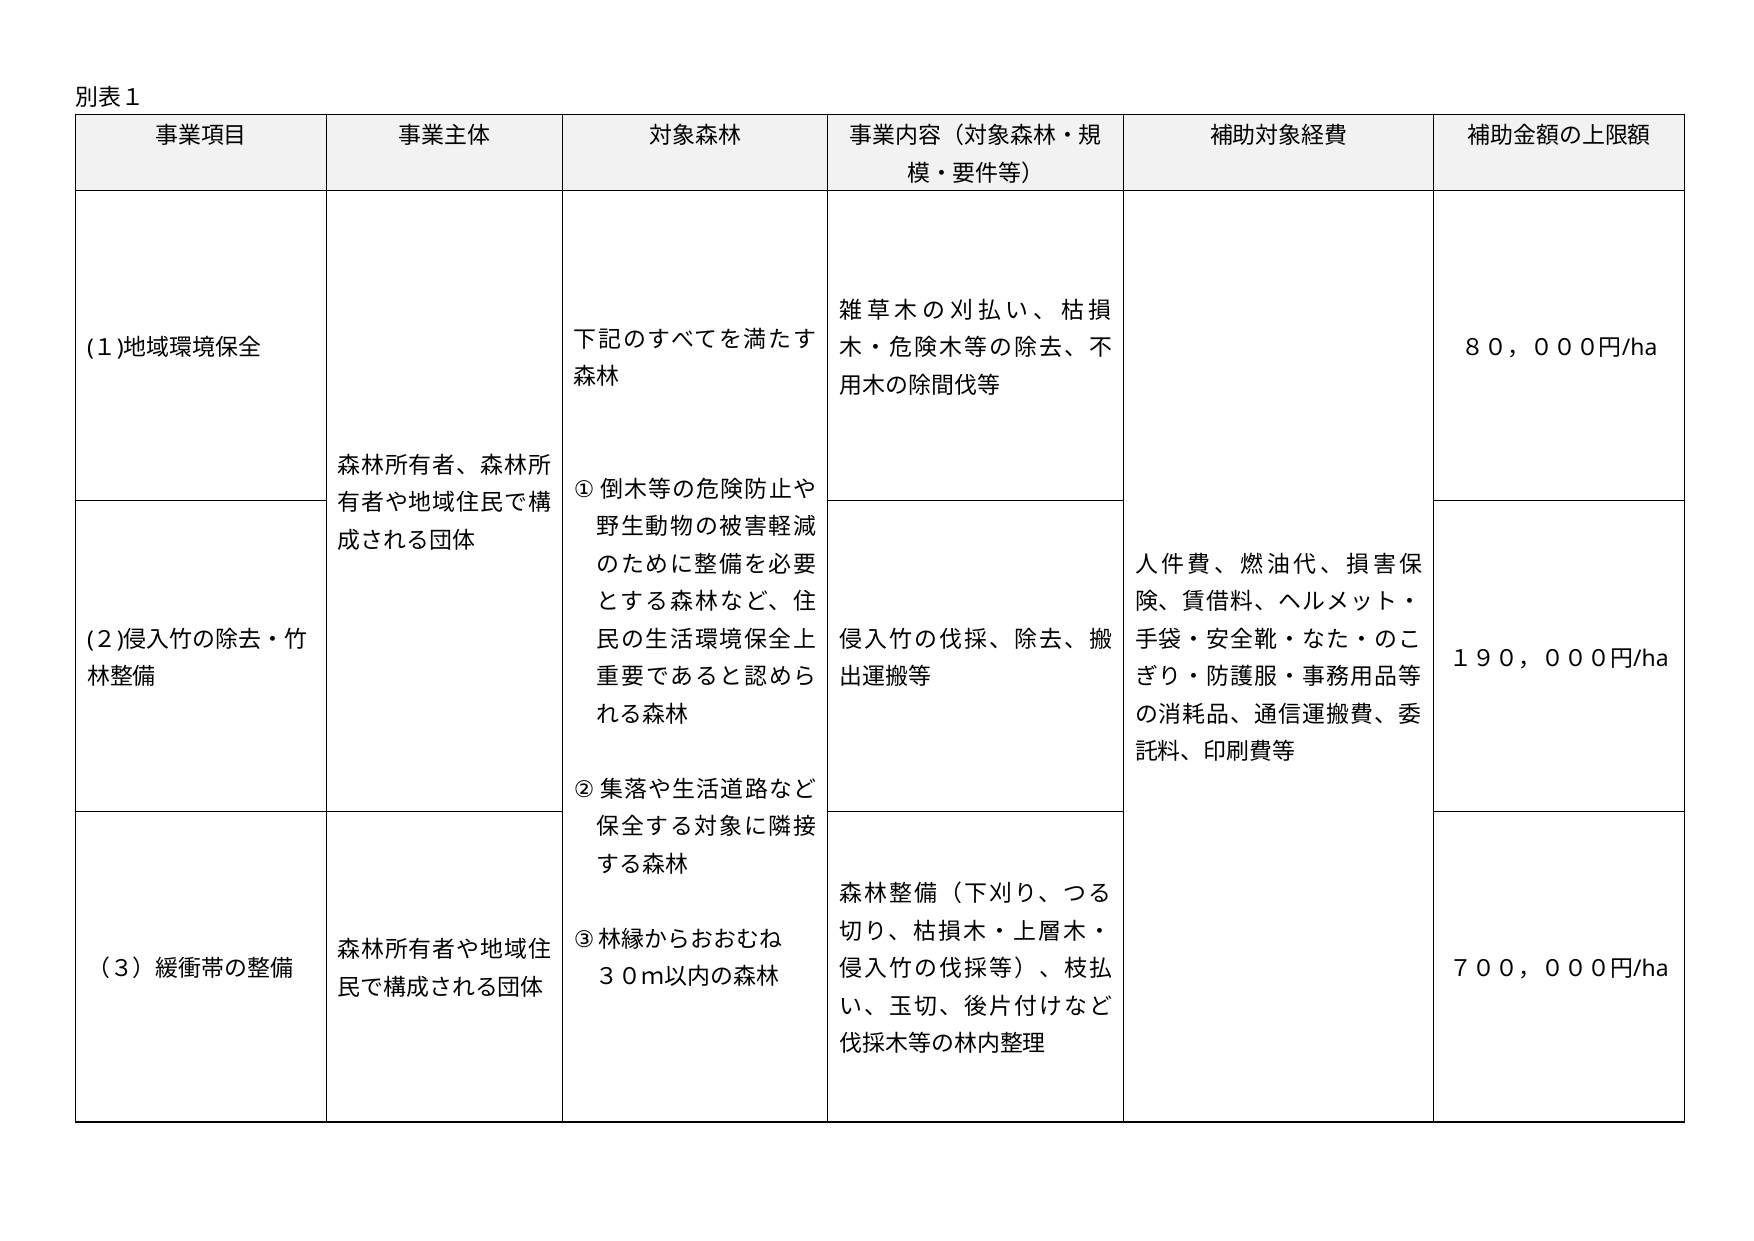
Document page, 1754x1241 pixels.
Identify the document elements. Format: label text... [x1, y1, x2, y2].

table_cell 雑草木の刈払い、枯損木・危険木等の除去、不用木の除間伐等 [828, 191, 1123, 500]
table_cell 森林所有者や地域住民で構成される団体 [327, 812, 562, 1121]
table_header 事業主体 [327, 115, 562, 190]
table_header 対象森林 [563, 115, 827, 190]
table_cell ８０，０００円/ha [1434, 191, 1684, 500]
table_cell (２)侵入竹の除去・竹林整備 [76, 501, 326, 811]
table_cell ７００，０００円/ha [1434, 812, 1684, 1121]
table_cell 森林整備（下刈り、つる切り、枯損木・上層木・侵入竹の伐採等）、枝払い、玉切、後片付けなど伐採木等の林内整理 [828, 812, 1123, 1121]
table_cell １９０，０００円/ha [1434, 501, 1684, 811]
table_cell 森林所有者、森林所有者や地域住民で構成される団体 [327, 191, 562, 811]
table_cell (１)地域環境保全 [76, 191, 326, 500]
table_cell 人件費、燃油代、損害保険、賃借料、ヘルメット・手袋・安全靴・なた・のこぎり・防護服・事務用品等の消耗品、通信運搬費、委託料、印刷費等 [1124, 191, 1433, 1121]
text 別表１ [75, 76, 1679, 114]
table_cell 下記のすべてを満たす森林 ①倒木等の危険防止や野生動物の被害軽減のために整備を必要とする森林など、住民の生活環境保全上重要であると認められる森林 ②集落や生活道路など保全する対象に隣接する森林 ③林縁からおおむね ３０ｍ以内の森林 [563, 191, 827, 1121]
table_header 事業項目 [76, 115, 326, 190]
table_header 補助金額の上限額 [1434, 115, 1684, 190]
table_header 事業内容（対象森林・規模・要件等） [828, 115, 1123, 190]
table_cell 侵入竹の伐採、除去、搬出運搬等 [828, 501, 1123, 811]
table_header 補助対象経費 [1124, 115, 1433, 190]
table_cell （３）緩衝帯の整備 [76, 812, 326, 1121]
